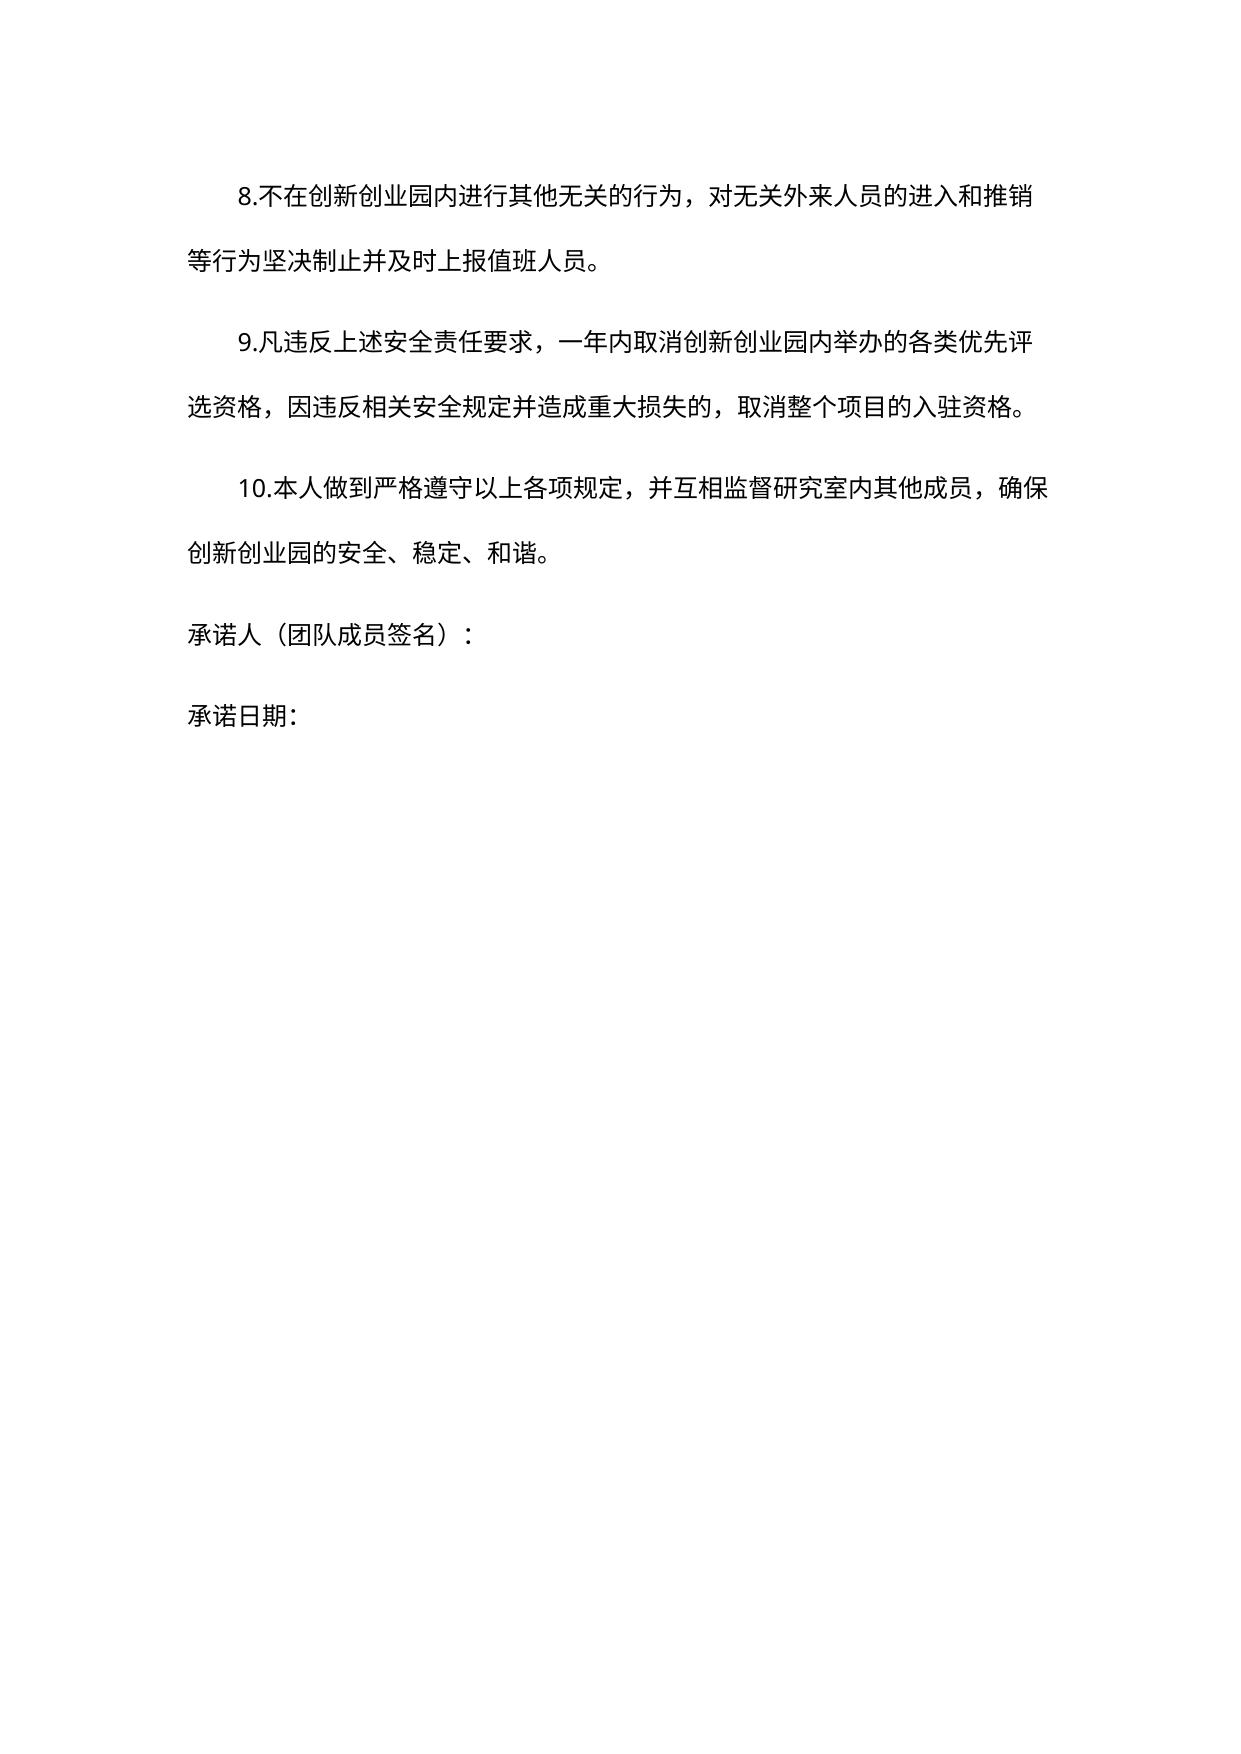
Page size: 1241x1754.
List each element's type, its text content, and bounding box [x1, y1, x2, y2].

text 9.凡违反上述安全责任要求，一年内取消创新创业园内举办的各类优先评选资格，因违反相关安全规定并造成重大损失的，取消整个项目的入驻资格。 [187, 308, 1053, 438]
text 承诺日期： [187, 682, 1003, 747]
text 承诺人（团队成员签名）： [187, 601, 1003, 666]
text 10.本人做到严格遵守以上各项规定，并互相监督研究室内其他成员，确保创新创业园的安全、稳定、和谐。 [187, 454, 1053, 584]
text 8.不在创新创业园内进行其他无关的行为，对无关外来人员的进入和推销等行为坚决制止并及时上报值班人员。 [187, 162, 1053, 292]
